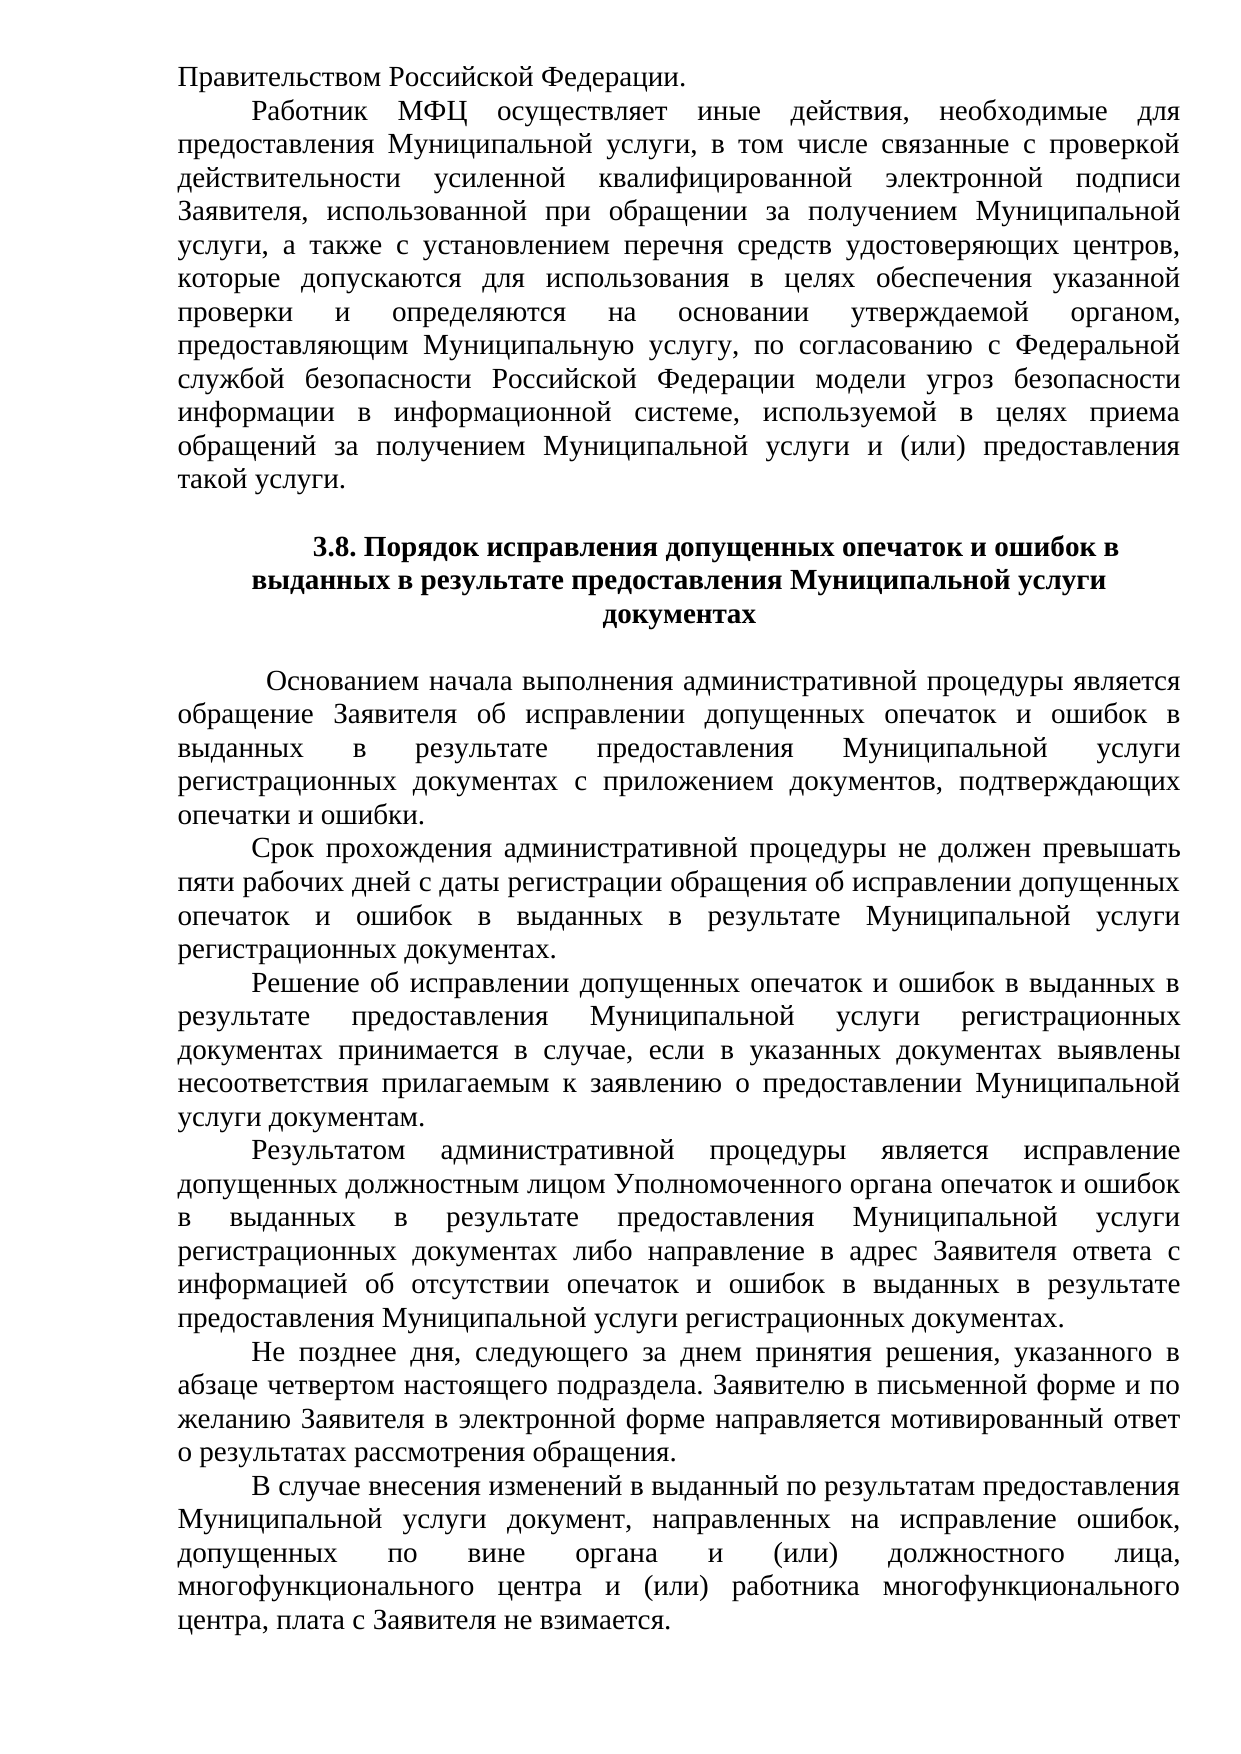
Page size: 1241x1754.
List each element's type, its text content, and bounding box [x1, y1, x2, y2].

text Работник МФЦ осуществляет иные действия, необходимые для предоставления Муниципальной услуги, в том числе связанные с проверкой действительности усиленной квалифицированной электронной подписи Заявителя, использованной при обращении за получением Муниципальной услуги, а также с установлением перечня средств удостоверяющих центров, которые допускаются для использования в целях обеспечения указанной проверки и определяются на основании утверждаемой органом, предоставляющим Муниципальную услугу, по согласованию с Федеральной службой безопасности Российской Федерации модели угроз безопасности информации в информационной системе, используемой в целях приема обращений за получением Муниципальной услуги и (или) предоставления такой услуги. [177, 93, 1181, 495]
text Не позднее дня, следующего за днем принятия решения, указанного в абзаце четвертом настоящего подраздела. Заявителю в письменной форме и по желанию Заявителя в электронной форме направляется мотивированный ответ о результатах рассмотрения обращения. [177, 1334, 1181, 1468]
text Срок прохождения административной процедуры не должен превышать пяти рабочих дней с даты регистрации обращения об исправлении допущенных опечаток и ошибок в выданных в результате Муниципальной услуги регистрационных документах. [177, 831, 1181, 965]
text 3.8. Порядок исправления допущенных опечаток и ошибок в выданных в результате предоставления Муниципальной услуги документах [177, 529, 1181, 629]
text Результатом административной процедуры является исправление допущенных должностным лицом Уполномоченного органа опечаток и ошибок в выданных в результате предоставления Муниципальной услуги регистрационных документах либо направление в адрес Заявителя ответа с информацией об отсутствии опечаток и ошибок в выданных в результате предоставления Муниципальной услуги регистрационных документах. [177, 1132, 1181, 1334]
text В случае внесения изменений в выданный по результатам предоставления Муниципальной услуги документ, направленных на исправление ошибок, допущенных по вине органа и (или) должностного лица, многофункционального центра и (или) работника многофункционального центра, плата с Заявителя не взимается. [177, 1468, 1181, 1636]
text Основанием начала выполнения административной процедуры является обращение Заявителя об исправлении допущенных опечаток и ошибок в выданных в результате предоставления Муниципальной услуги регистрационных документах с приложением документов, подтверждающих опечатки и ошибки. [177, 663, 1181, 831]
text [177, 59, 1181, 93]
text Решение об исправлении допущенных опечаток и ошибок в выданных в результате предоставления Муниципальной услуги регистрационных документах принимается в случае, если в указанных документах выявлены несоответствия прилагаемым к заявлению о предоставлении Муниципальной услуги документам. [177, 965, 1181, 1132]
